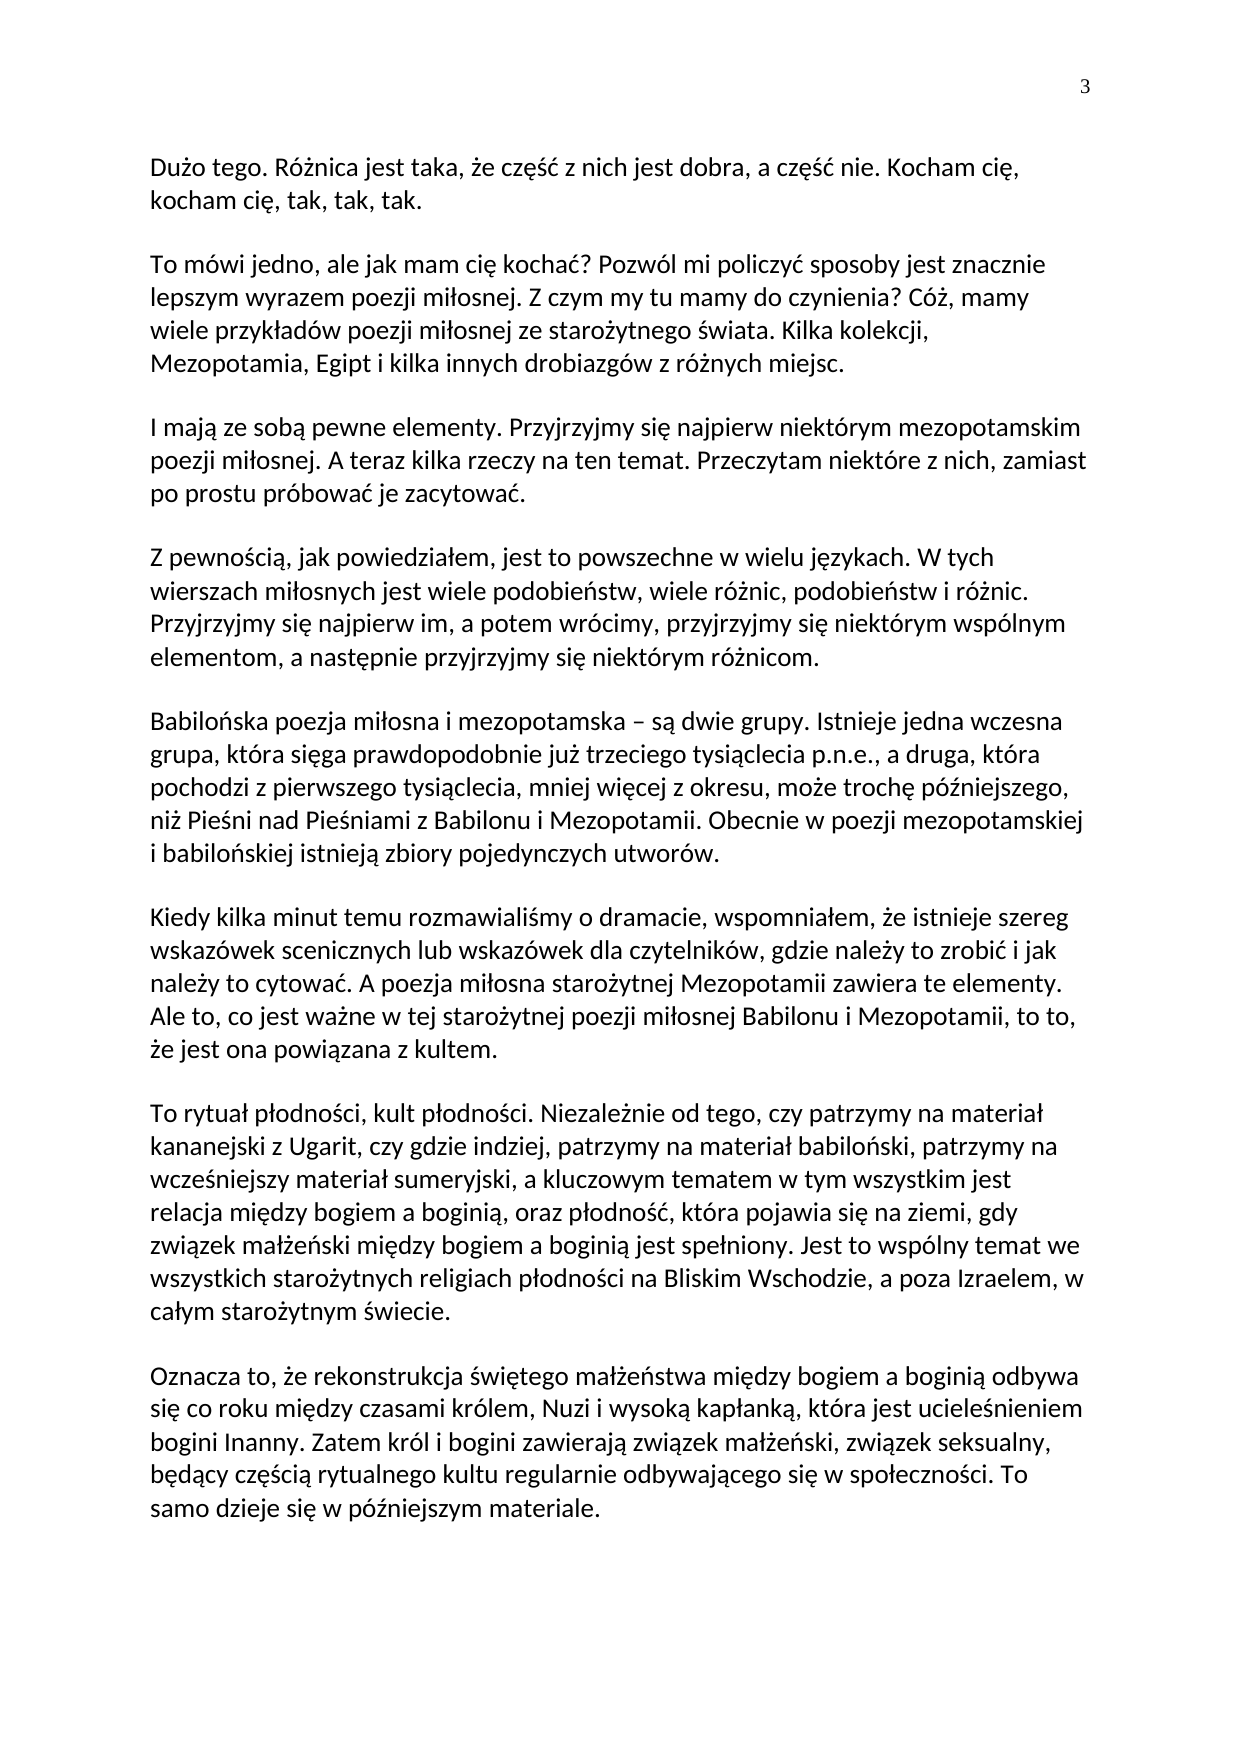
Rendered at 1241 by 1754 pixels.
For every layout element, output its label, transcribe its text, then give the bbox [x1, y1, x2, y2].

text Oznacza to, że rekonstrukcja świętego małżeństwa między bogiem a boginią odbywa się co roku między czasami królem, Nuzi i wysoką kapłanką, która jest ucieleśnieniem bogini Inanny. Zatem król i bogini zawierają związek małżeński, związek seksualny, będący częścią rytualnego kultu regularnie odbywającego się w społeczności. To samo dzieje się w późniejszym materiale. [150, 1359, 1090, 1524]
text I mają ze sobą pewne elementy. Przyjrzyjmy się najpierw niektórym mezopotamskim poezji miłosnej. A teraz kilka rzeczy na ten temat. Przeczytam niektóre z nich, zamiast po prostu próbować je zacytować. [150, 410, 1090, 509]
text To mówi jedno, ale jak mam cię kochać? Pozwól mi policzyć sposoby jest znacznie lepszym wyrazem poezji miłosnej. Z czym my tu mamy do czynienia? Cóż, mamy wiele przykładów poezji miłosnej ze starożytnego świata. Kilka kolekcji, Mezopotamia, Egipt i kilka innych drobiazgów z różnych miejsc. [150, 247, 1090, 379]
text Babilońska poezja miłosna i mezopotamska – są dwie grupy. Istnieje jedna wczesna grupa, która sięga prawdopodobnie już trzeciego tysiąclecia p.n.e., a druga, która pochodzi z pierwszego tysiąclecia, mniej więcej z okresu, może trochę późniejszego, niż Pieśni nad Pieśniami z Babilonu i Mezopotamii. Obecnie w poezji mezopotamskiej i babilońskiej istnieją zbiory pojedynczych utworów. [150, 704, 1090, 869]
text To rytuał płodności, kult płodności. Niezależnie od tego, czy patrzymy na materiał kananejski z Ugarit, czy gdzie indziej, patrzymy na materiał babiloński, patrzymy na wcześniejszy materiał sumeryjski, a kluczowym tematem w tym wszystkim jest relacja między bogiem a boginią, oraz płodność, która pojawia się na ziemi, gdy związek małżeński między bogiem a boginią jest spełniony. Jest to wspólny temat we wszystkich starożytnych religiach płodności na Bliskim Wschodzie, a poza Izraelem, w całym starożytnym świecie. [150, 1096, 1090, 1327]
text Kiedy kilka minut temu rozmawialiśmy o dramacie, wspomniałem, że istnieje szereg wskazówek scenicznych lub wskazówek dla czytelników, gdzie należy to zrobić i jak należy to cytować. A poezja miłosna starożytnej Mezopotamii zawiera te elementy. Ale to, co jest ważne w tej starożytnej poezji miłosnej Babilonu i Mezopotamii, to to, że jest ona powiązana z kultem. [150, 900, 1090, 1065]
text Dużo tego. Różnica jest taka, że część z nich jest dobra, a część nie. Kocham cię, kocham cię, tak, tak, tak. [150, 150, 1090, 216]
text Z pewnością, jak powiedziałem, jest to powszechne w wielu językach. W tych wierszach miłosnych jest wiele podobieństw, wiele różnic, podobieństw i różnic. Przyjrzyjmy się najpierw im, a potem wrócimy, przyjrzyjmy się niektórym wspólnym elementom, a następnie przyjrzyjmy się niektórym różnicom. [150, 541, 1090, 673]
